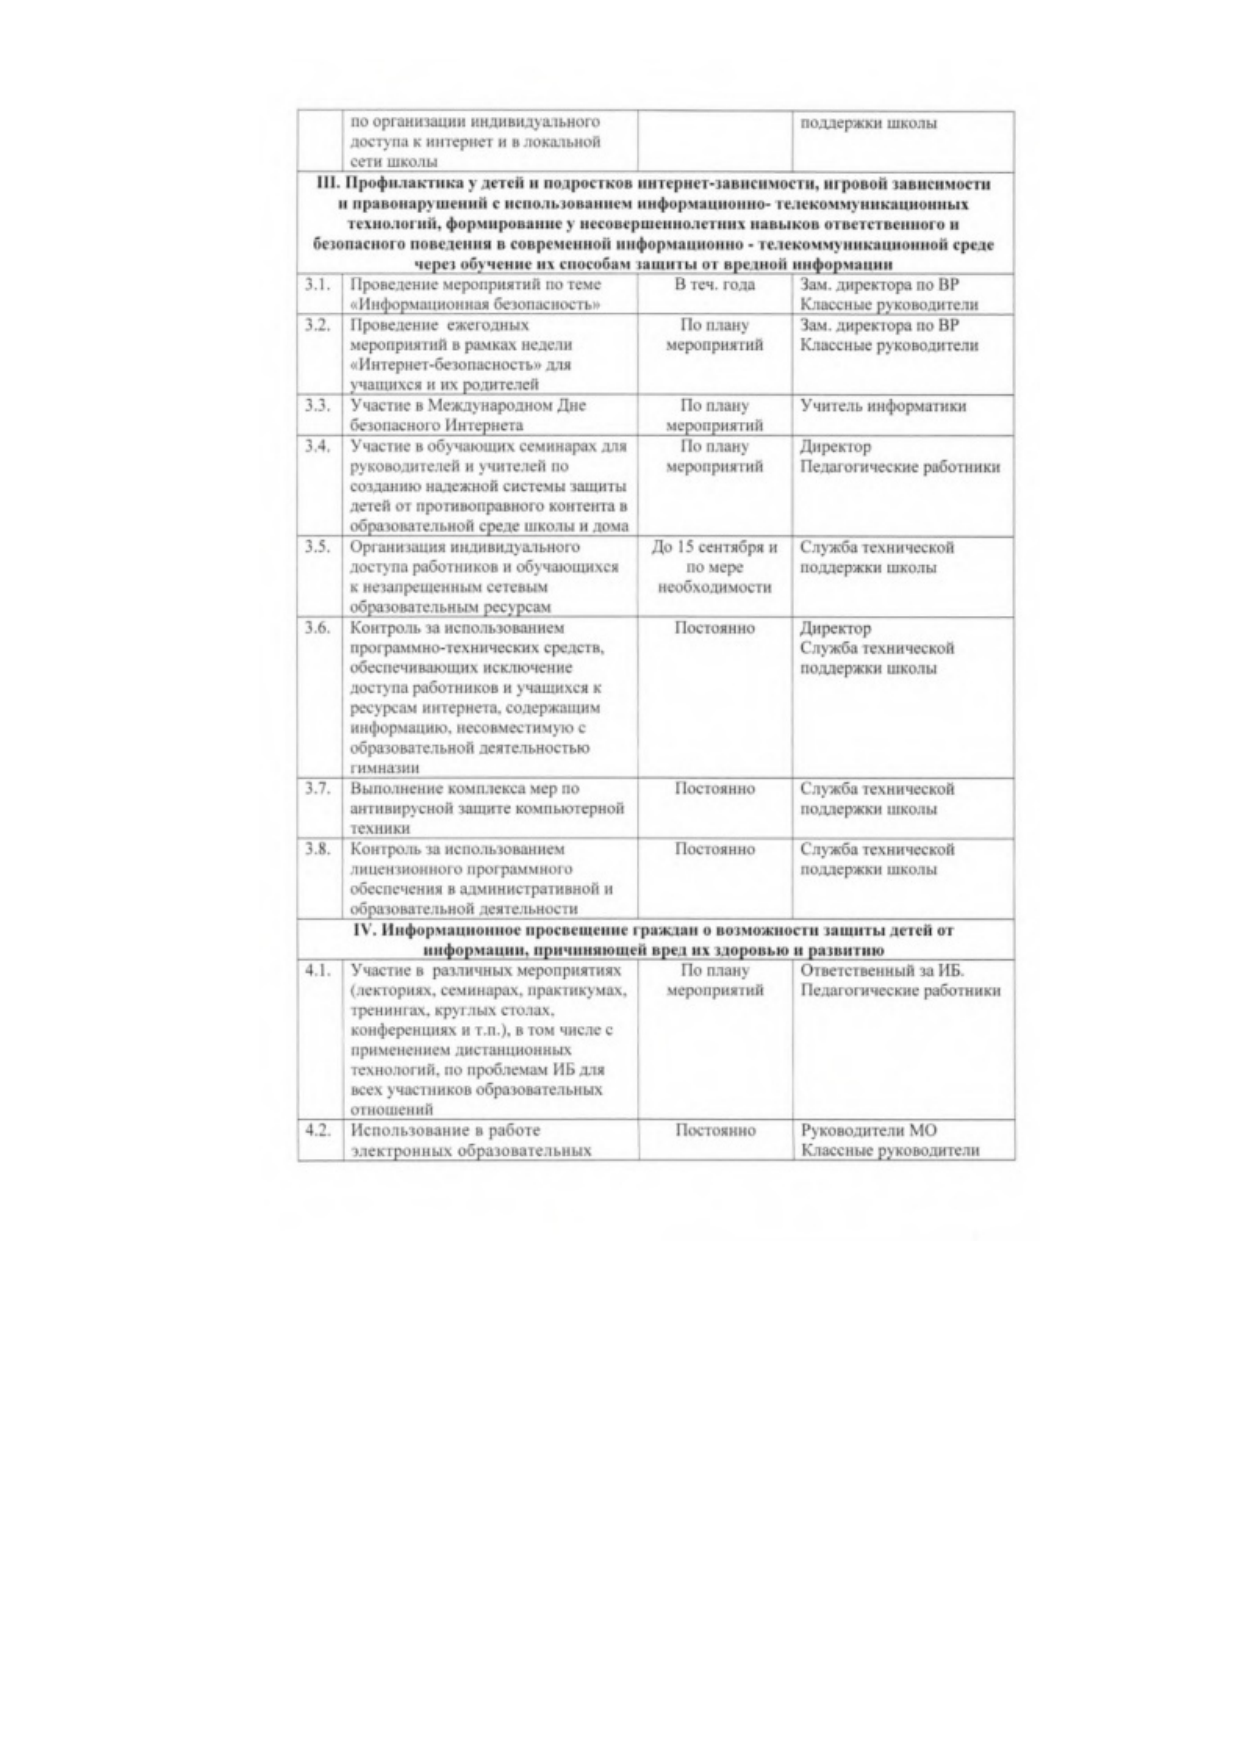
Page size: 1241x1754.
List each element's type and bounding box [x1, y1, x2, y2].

picture [259, 59, 1041, 1241]
